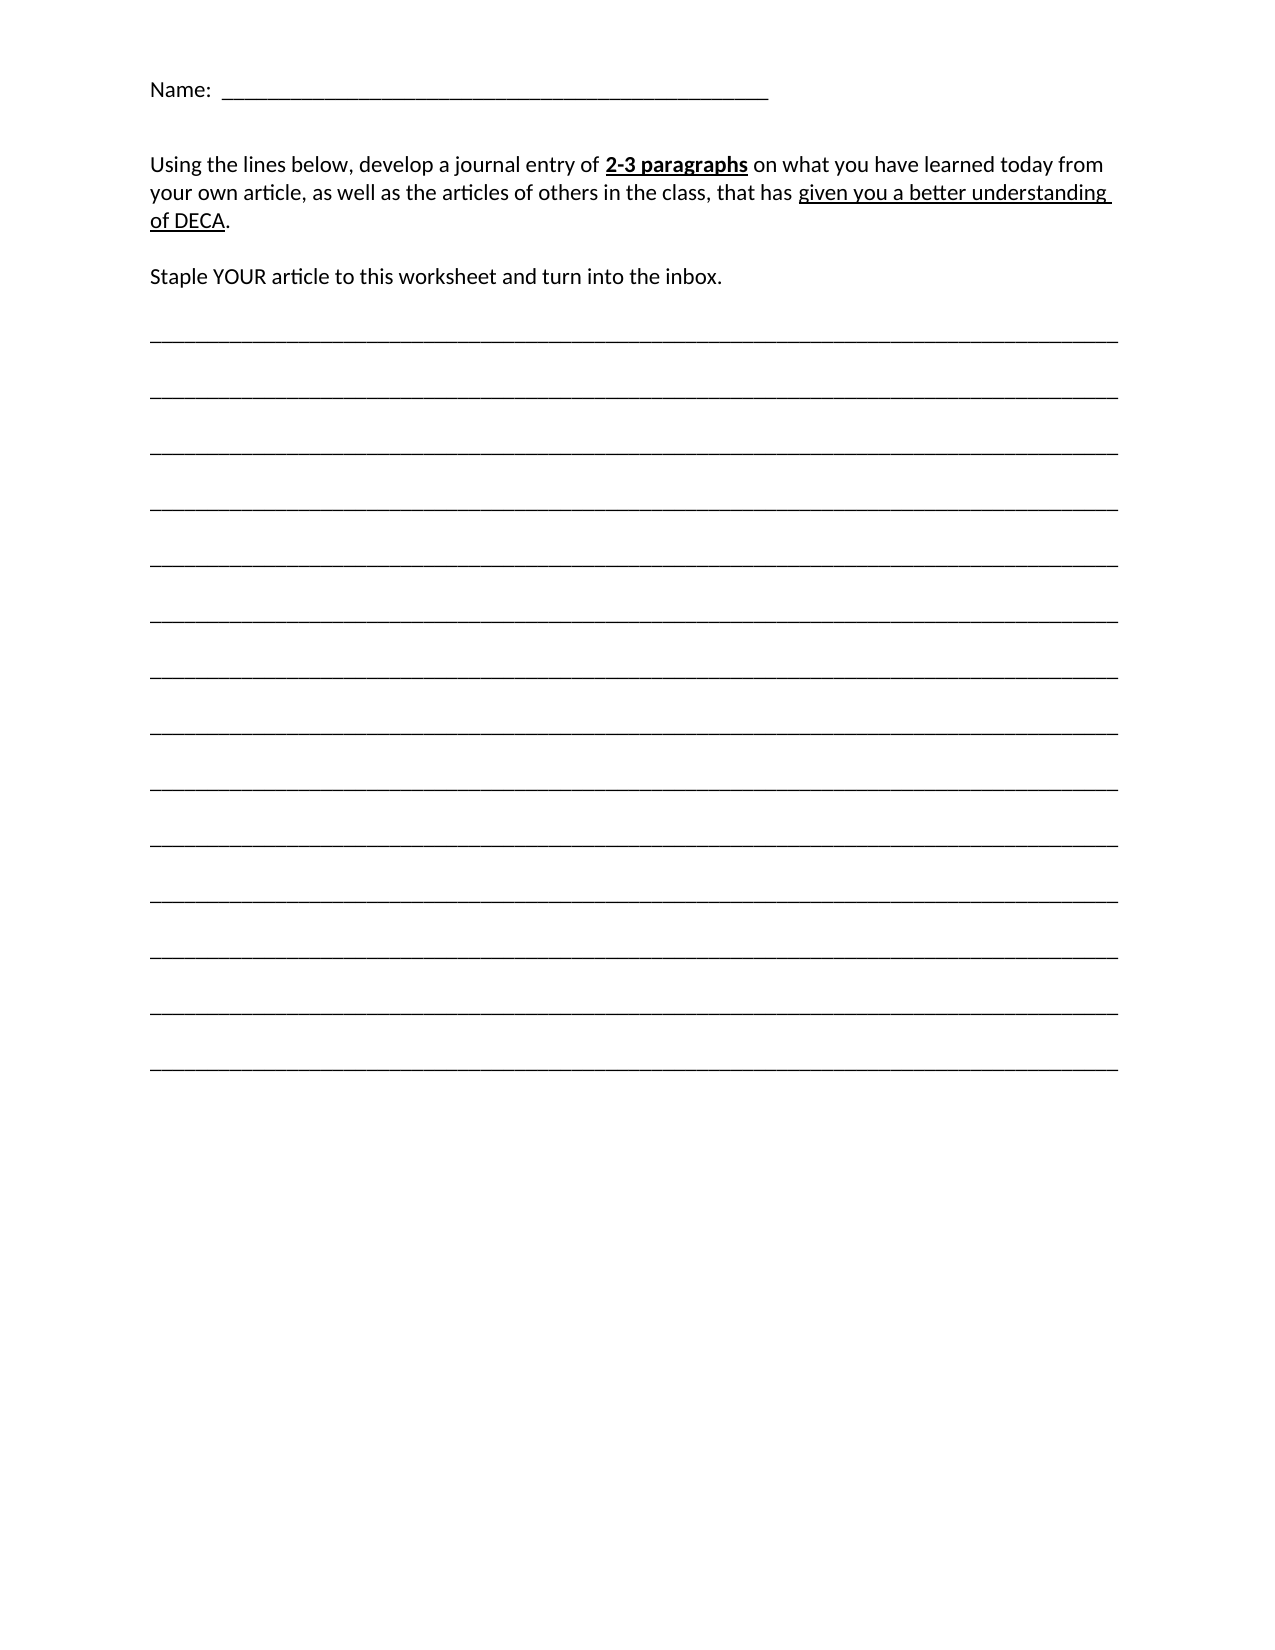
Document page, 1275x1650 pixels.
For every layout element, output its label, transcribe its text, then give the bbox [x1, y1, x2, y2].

text Staple YOUR article to this worksheet and turn into the inbox. [150, 262, 1125, 290]
text _________________________________________________________________________________________________________________________________________________________________________________________________________________________________________________________________________________________________________________________________________________________________________________________________________________________________________ [150, 318, 1125, 570]
text ____________________________________________________________________________________________________________________________________________________________________________________________________________________________________________________________________________________________________________________________________________________ [150, 878, 1125, 1075]
text Using the lines below, develop a journal entry of 2-3 paragraphs on what you have learned today from your own article, as well as the articles of others in the class, that has given you a better understanding of DECA. [150, 150, 1125, 234]
text _________________________________________________________________________________________________________________________________________________________________________________________________________________________________________________________________________________________________________________________________________________________________________________________________________________________________________ [150, 598, 1125, 851]
